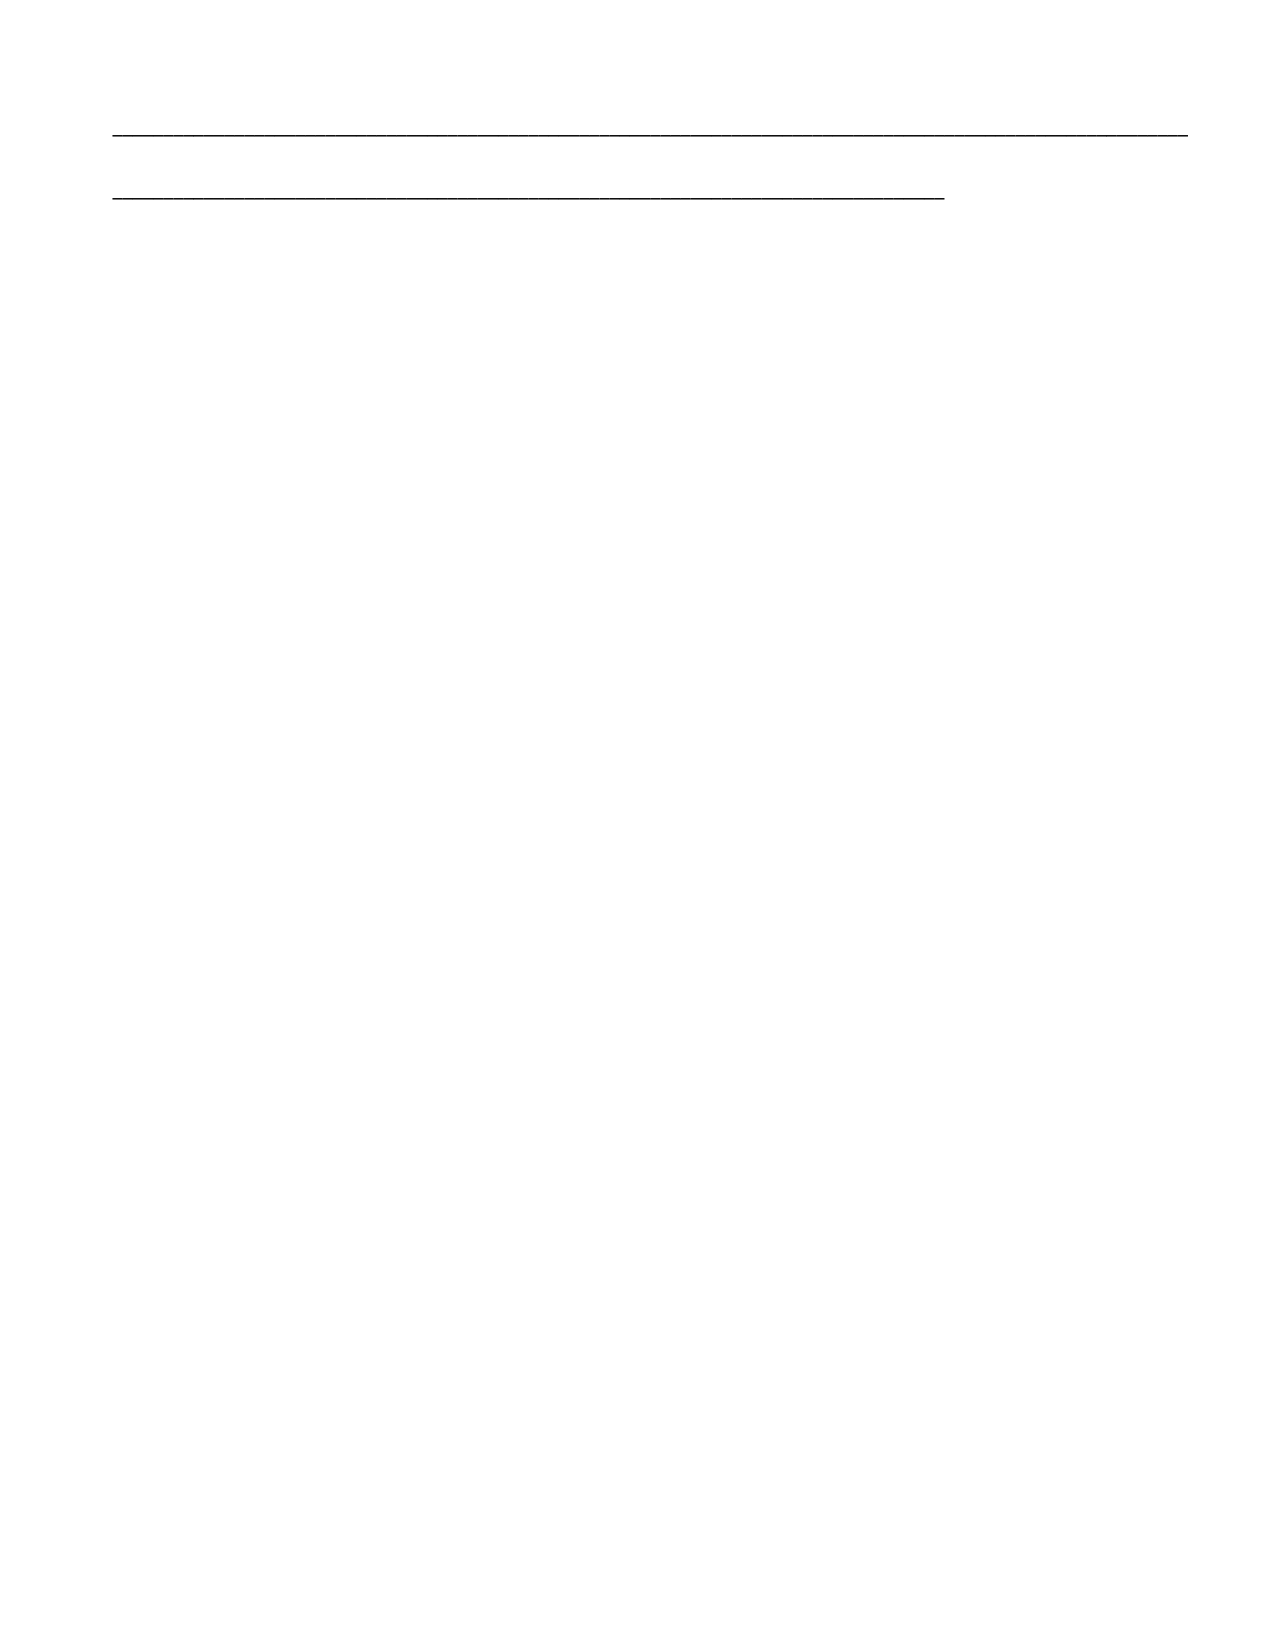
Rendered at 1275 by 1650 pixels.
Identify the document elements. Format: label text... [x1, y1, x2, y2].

list ____________________________________________________________________________________________________________________________________________________________________________________________ [112, 109, 1200, 203]
